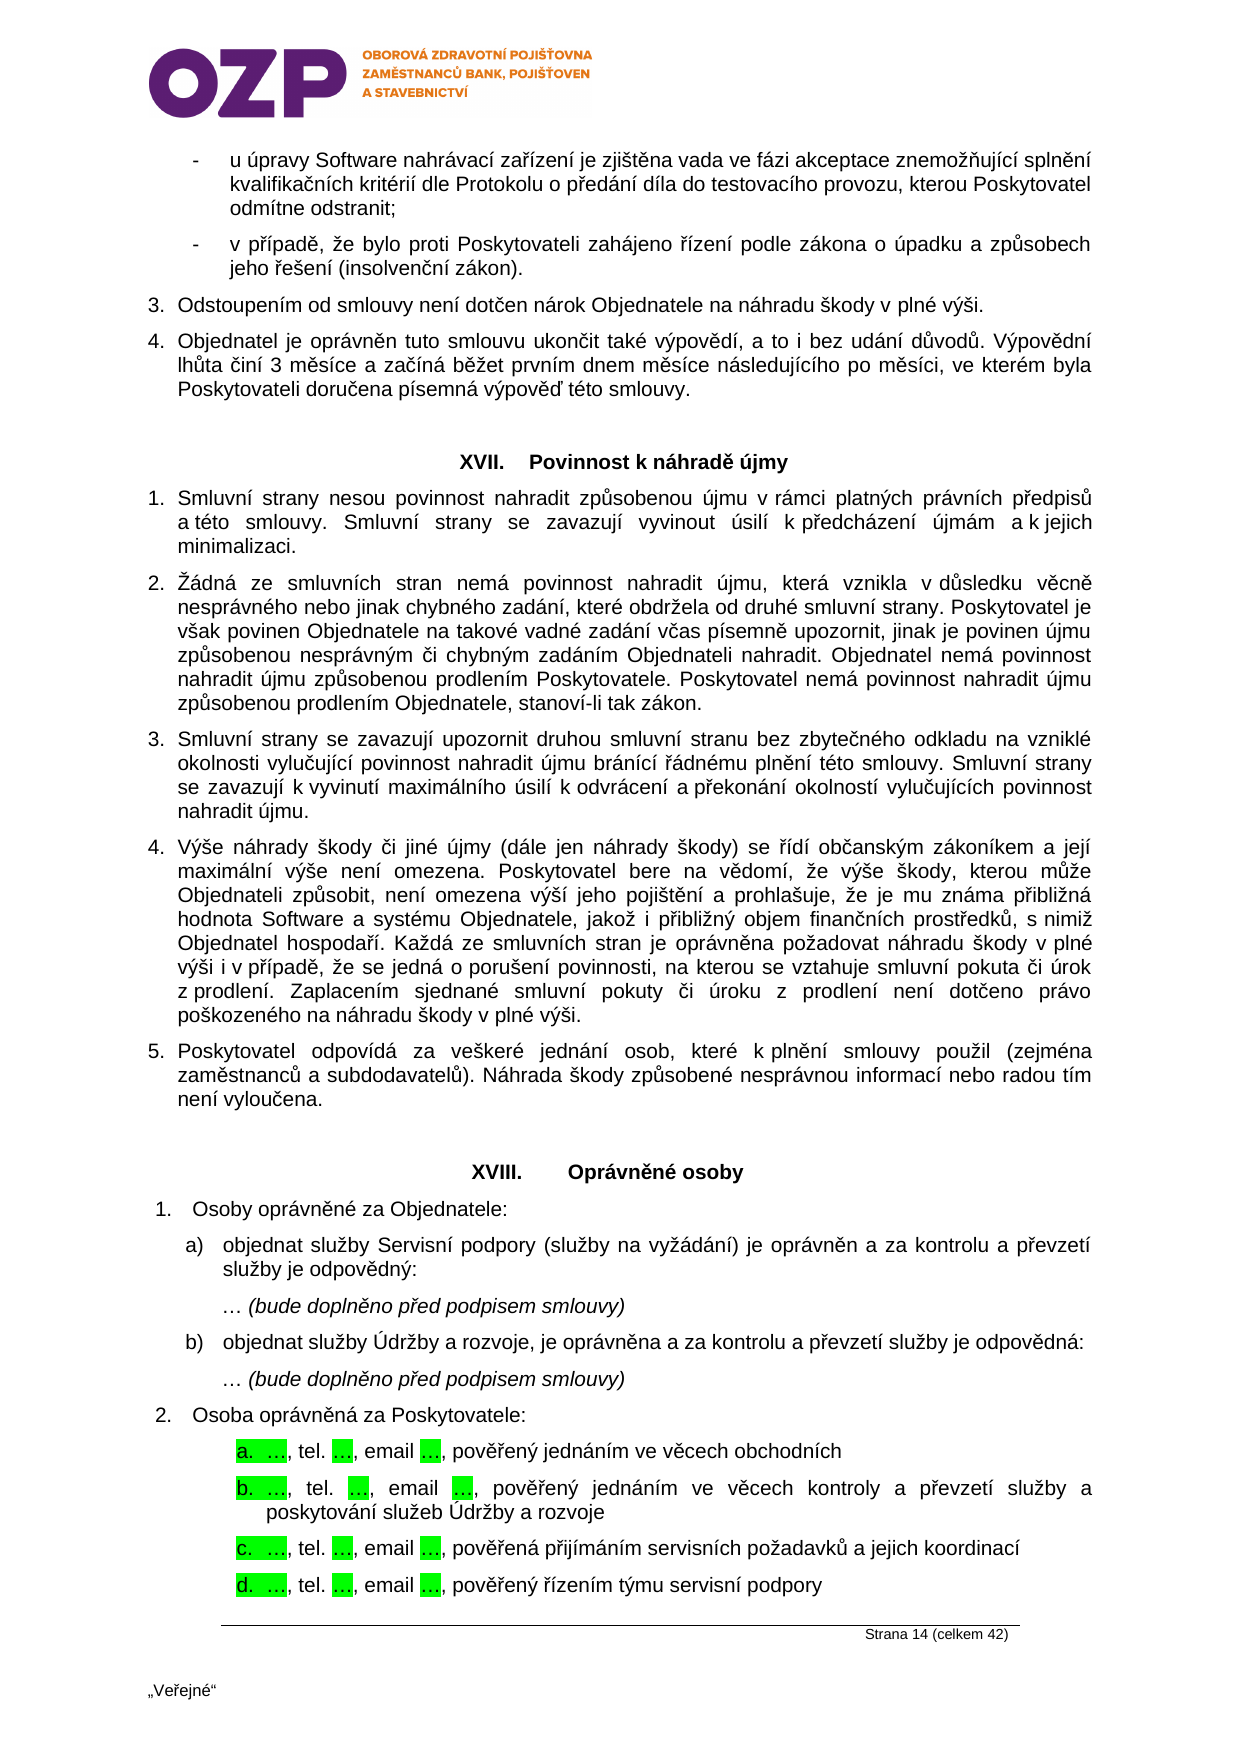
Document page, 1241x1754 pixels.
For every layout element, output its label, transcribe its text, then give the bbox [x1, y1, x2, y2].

list Osoba oprávněná za Poskytovatele: [155, 1403, 1092, 1427]
list … (bude doplněno před podpisem smlouvy) [177, 1293, 1092, 1317]
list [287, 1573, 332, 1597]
list … (bude doplněno před podpisem smlouvy) [221, 1366, 1092, 1390]
list Smluvní strany se zavazují upozornit druhou smluvní stranu bez zbytečného odkladu na vzniklé okolnosti vylučující povinnost nahradit újmu bránící řádnému plnění této smlouvy. Smluvní strany se zavazují k vyvinutí maximálního úsilí k odvrácení a překonání okolností vylučujících povinnost nahradit újmu. [148, 727, 1092, 823]
list Smluvní strany nesou povinnost nahradit způsobenou újmu v rámci platných právních předpisů a této smlouvy. Smluvní strany se zavazují vyvinout úsilí k předcházení újmám a k jejich minimalizaci. [148, 486, 1092, 558]
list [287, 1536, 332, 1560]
list Objednatel je oprávněn tuto smlouvu ukončit také výpovědí, a to i bez udání důvodů. Výpovědní lhůta činí 3 měsíce a začíná běžet prvním dnem měsíce následujícího po měsíci, ve kterém byla Poskytovateli doručena písemná výpověď této smlouvy. [148, 329, 1092, 401]
list Osoby oprávněné za Objednatele: [155, 1197, 1092, 1221]
list v případě, že bylo proti Poskytovateli zahájeno řízení podle zákona o úpadku a způsobech jeho řešení (insolvenční zákon). [192, 232, 1092, 280]
list Odstoupením od smlouvy není dotčen nárok Objednatele na náhradu škody v plné výši. [148, 292, 1092, 316]
list …, tel. …, email …, pověřený jednáním ve věcech obchodních [441, 1439, 1092, 1463]
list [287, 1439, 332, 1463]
list Žádná ze smluvních stran nemá povinnost nahradit újmu, která vznikla v důsledku věcně nesprávného nebo jinak chybného zadání, které obdržela od druhé smluvní strany. Poskytovatel je však povinen Objednatele na takové vadné zadání včas písemně upozornit, jinak je povinen újmu způsobenou nesprávným či chybným zadáním Objednateli nahradit. Objednatel nemá povinnost nahradit újmu způsobenou prodlením Poskytovatele. Poskytovatel nemá povinnost nahradit újmu způsobenou prodlením Objednatele, stanoví-li tak zákon. [148, 571, 1092, 714]
list objednat služby Údržby a rozvoje, je oprávněna a za kontrolu a převzetí služby je odpovědná: [185, 1330, 1092, 1354]
list objednat služby Servisní podpory (služby na vyžádání) je oprávněn a za kontrolu a převzetí služby je odpovědný: [185, 1233, 1092, 1281]
list …, tel. …, email …, pověřený řízením týmu servisní podpory [441, 1573, 1092, 1597]
list Oprávněné osoby [148, 1160, 1092, 1184]
list …, tel. …, email …, pověřená přijímáním servisních požadavků a jejich koordinací [441, 1536, 1092, 1560]
list u úpravy Software nahrávací zařízení je zjištěna vada ve fázi akceptace znemožňující splnění kvalifikačních kritérií dle Protokolu o předání díla do testovacího provozu, kterou Poskytovatel odmítne odstranit; [192, 148, 1092, 219]
list Výše náhrady škody či jiné újmy (dále jen náhrady škody) se řídí občanským zákoníkem a její maximální výše není omezena. Poskytovatel bere na vědomí, že výše škody, kterou může Objednateli způsobit, není omezena výší jeho pojištění a prohlašuje, že je mu známa přibližná hodnota Software a systému Objednatele, jakož i přibližný objem finančních prostředků, s nimiž Objednatel hospodaří. Každá ze smluvních stran je oprávněna požadovat náhradu škody v plné výši i v případě, že se jedná o porušení povinnosti, na kterou se vztahuje smluvní pokuta či úrok z prodlení. Zaplacením sjednané smluvní pokuty či úroku z prodlení není dotčeno právo poškozeného na náhradu škody v plné výši. [148, 835, 1092, 1027]
picture [148, 47, 593, 118]
subtitle Povinnost k náhradě újmy [177, 450, 1092, 474]
list Poskytovatel odpovídá za veškeré jednání osob, které k plnění smlouvy použil (zejména zaměstnanců a subdodavatelů). Náhrada škody způsobené nesprávnou informací nebo radou tím není vyloučena. [148, 1039, 1092, 1111]
list …, tel. …, email …, pověřený jednáním ve věcech kontroly a převzetí služby a poskytování služeb Údržby a rozvoje [236, 1476, 1092, 1524]
